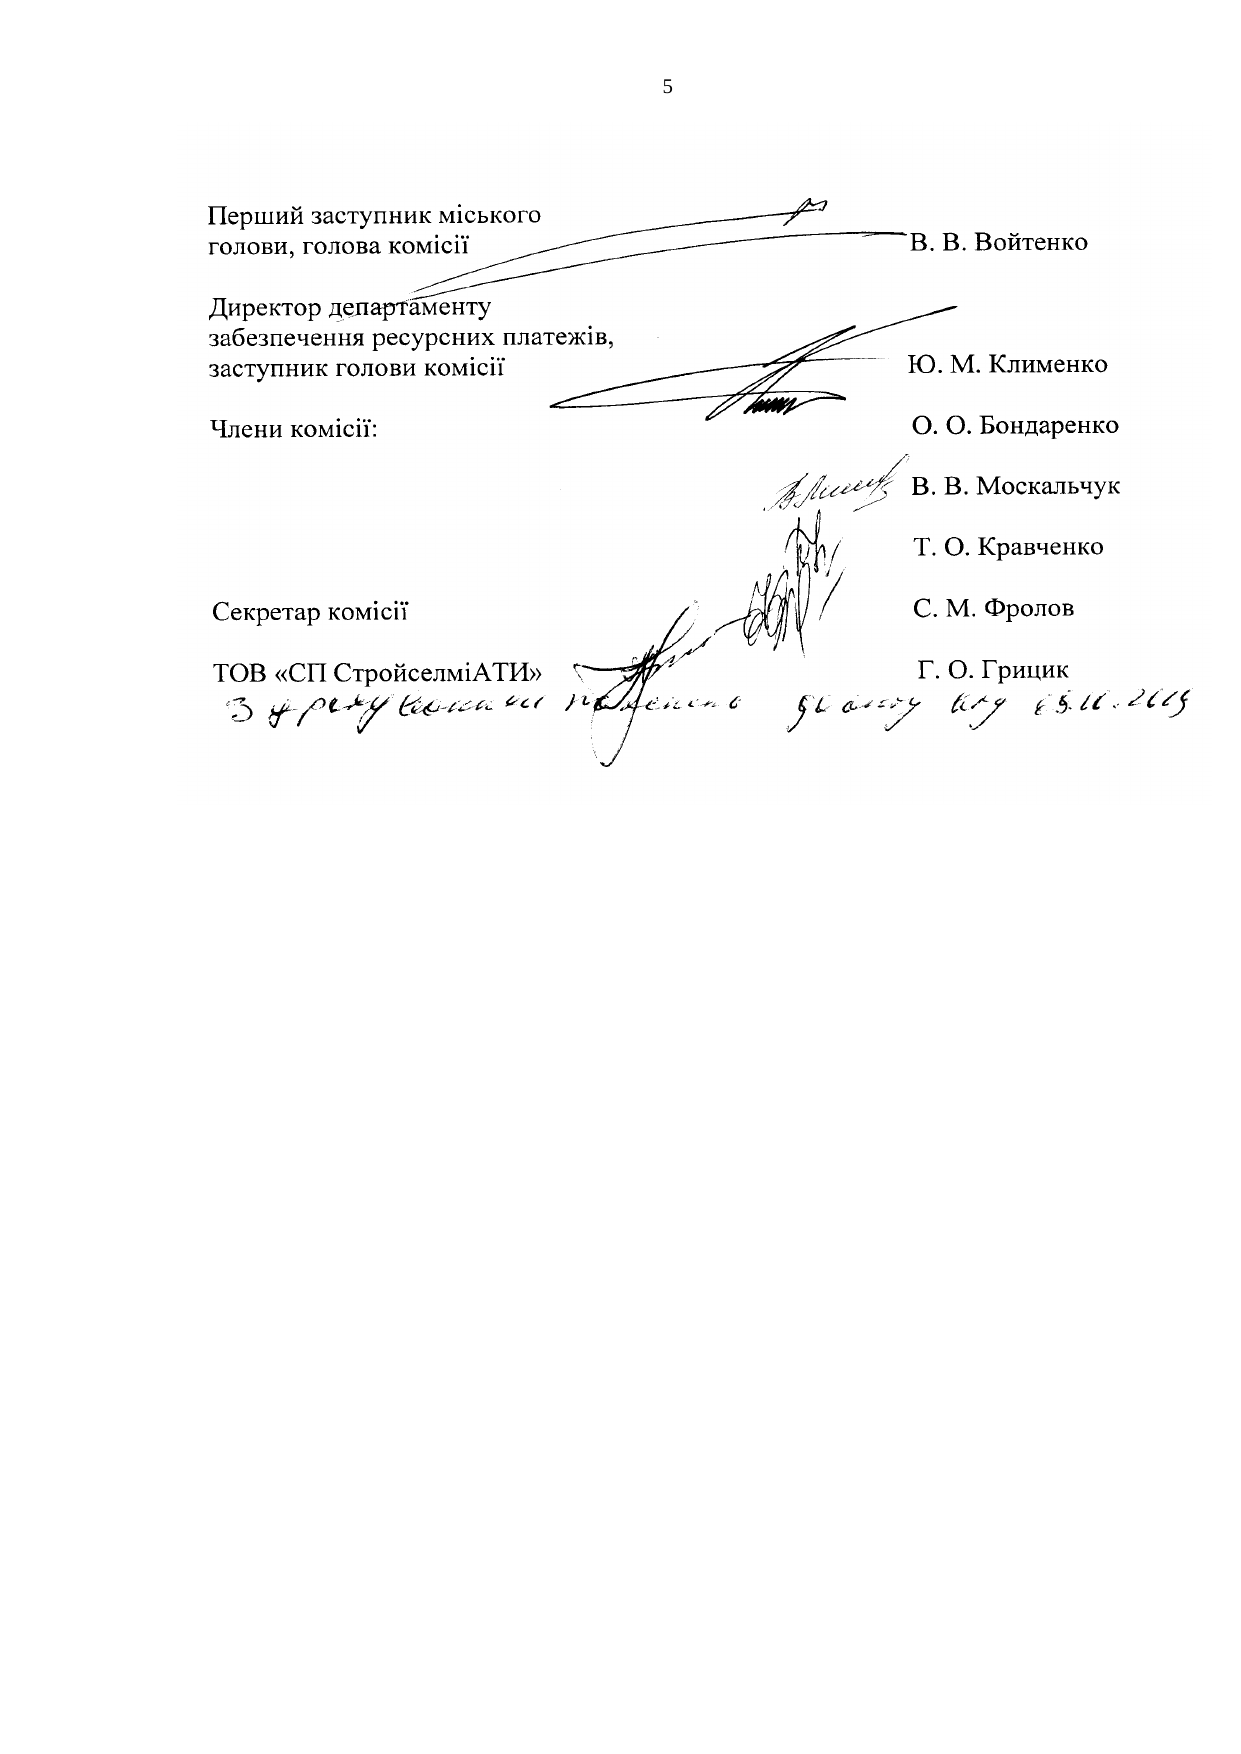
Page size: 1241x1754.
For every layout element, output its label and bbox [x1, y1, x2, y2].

picture [177, 122, 1213, 805]
